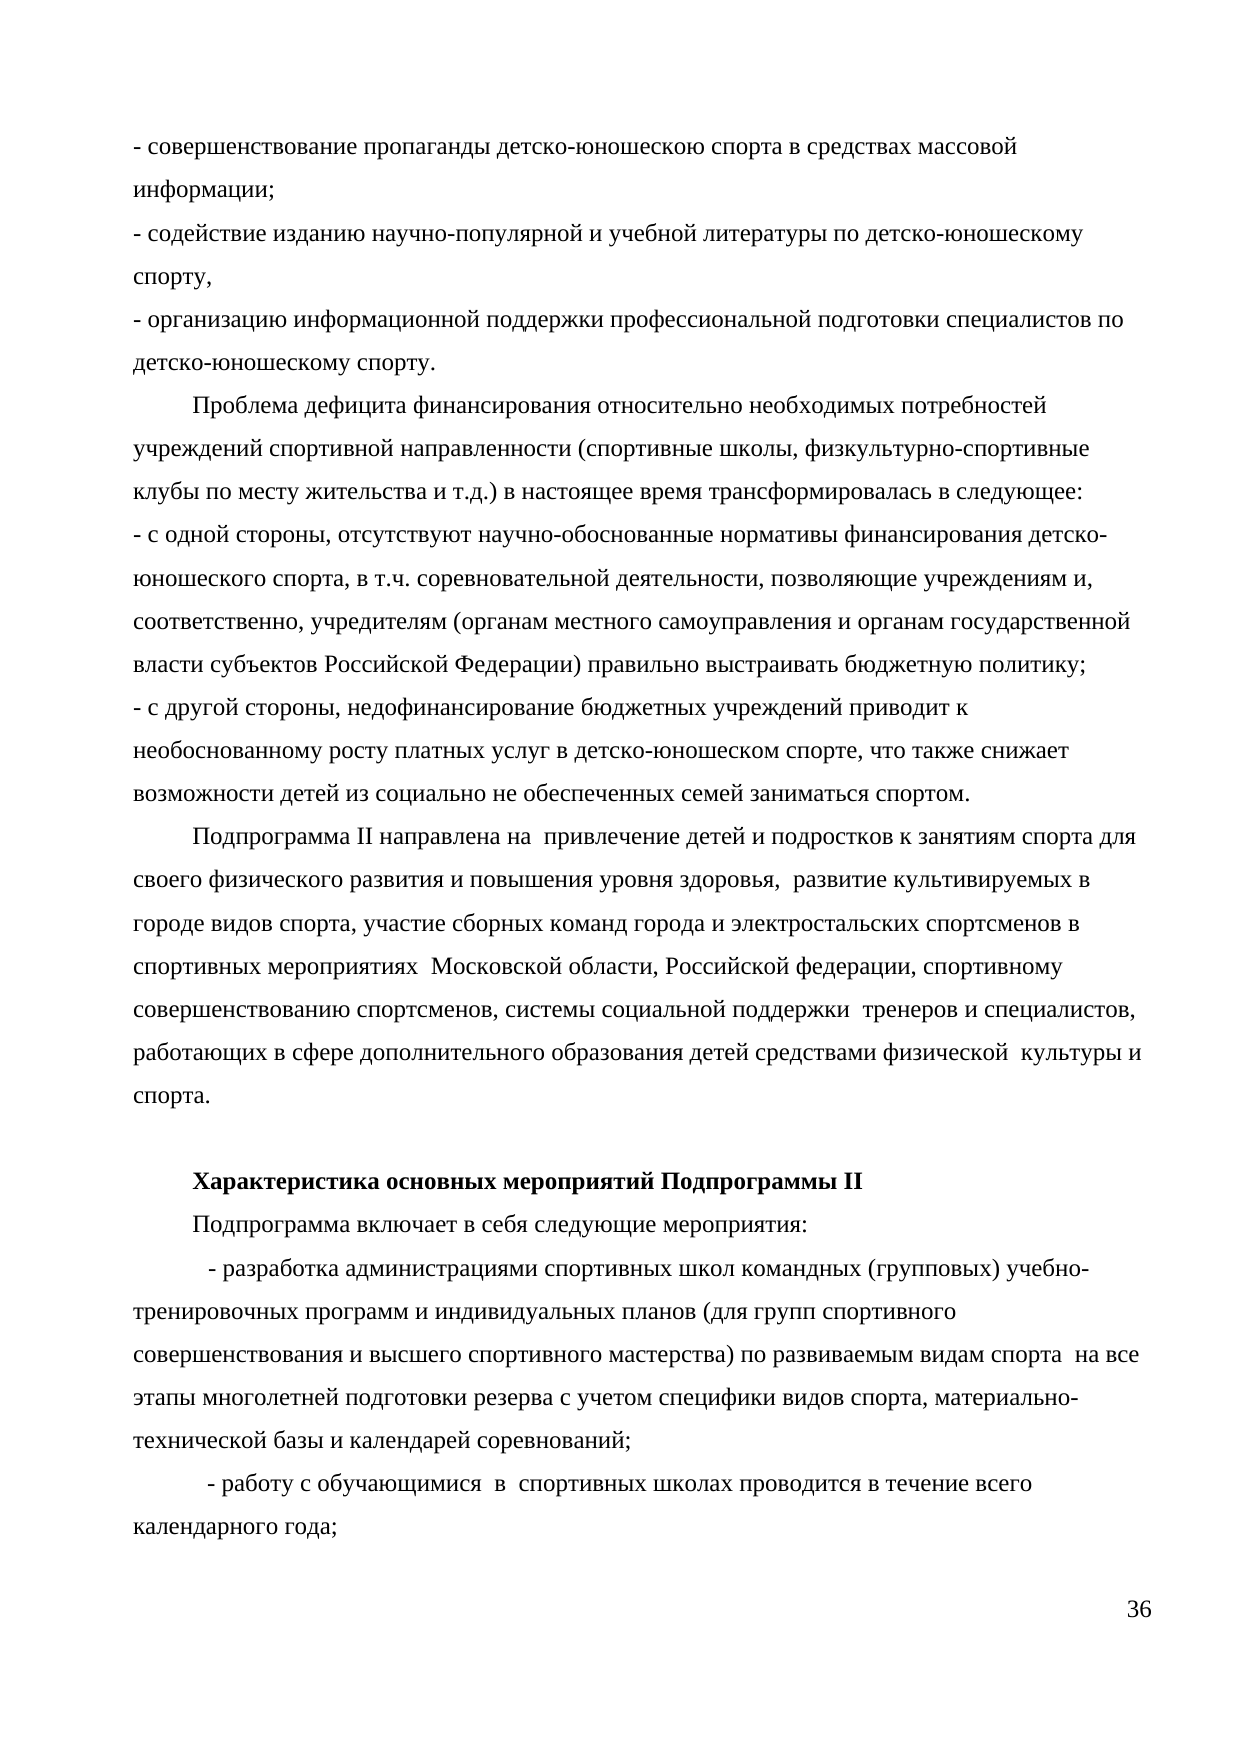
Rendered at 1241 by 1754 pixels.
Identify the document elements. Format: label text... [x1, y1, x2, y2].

text Подпрограмма II направлена на привлечение детей и подростков к занятиям спорта для своего физического развития и повышения уровня здоровья, развитие культивируемых в городе видов спорта, участие сборных команд города и электростальских спортсменов в спортивных мероприятиях Московской области, Российской федерации, спортивному совершенствованию спортсменов, системы социальной поддержки тренеров и специалистов, работающих в сфере дополнительного образования детей средствами физической культуры и спорта. [133, 821, 1152, 1109]
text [133, 131, 1152, 376]
text - работу с обучающимися в спортивных школах проводится в течение всего календарного года; [133, 1468, 1152, 1540]
text Проблема дефицита финансирования относительно необходимых потребностей учреждений спортивной направленности (спортивные школы, физкультурно-спортивные клубы по месту жительства и т.д.) в настоящее время трансформировалась в следующее: - с одной стороны, отсутствуют научно-обоснованные нормативы финансирования детско-юношеского спорта, в т.ч. соревновательной деятельности, позволяющие учреждениям и, соответственно, учредителям (органам местного самоуправления и органам государственной власти субъектов Российской Федерации) правильно выстраивать бюджетную политику; - с другой стороны, недофинансирование бюджетных учреждений приводит к необоснованному росту платных услуг в детско-юношеском спорте, что также снижает возможности детей из социально не обеспеченных семей заниматься спортом. [133, 390, 1152, 807]
text Подпрограмма включает в себя следующие мероприятия: [133, 1209, 1152, 1238]
text Характеристика основных мероприятий Подпрограммы II [133, 1166, 1152, 1195]
text - разработка администрациями спортивных школ командных (групповых) учебно-тренировочных программ и индивидуальных планов (для групп спортивного совершенствования и высшего спортивного мастерства) по развиваемым видам спорта на все этапы многолетней подготовки резерва с учетом специфики видов спорта, материально-технической базы и календарей соревнований; [133, 1253, 1152, 1454]
